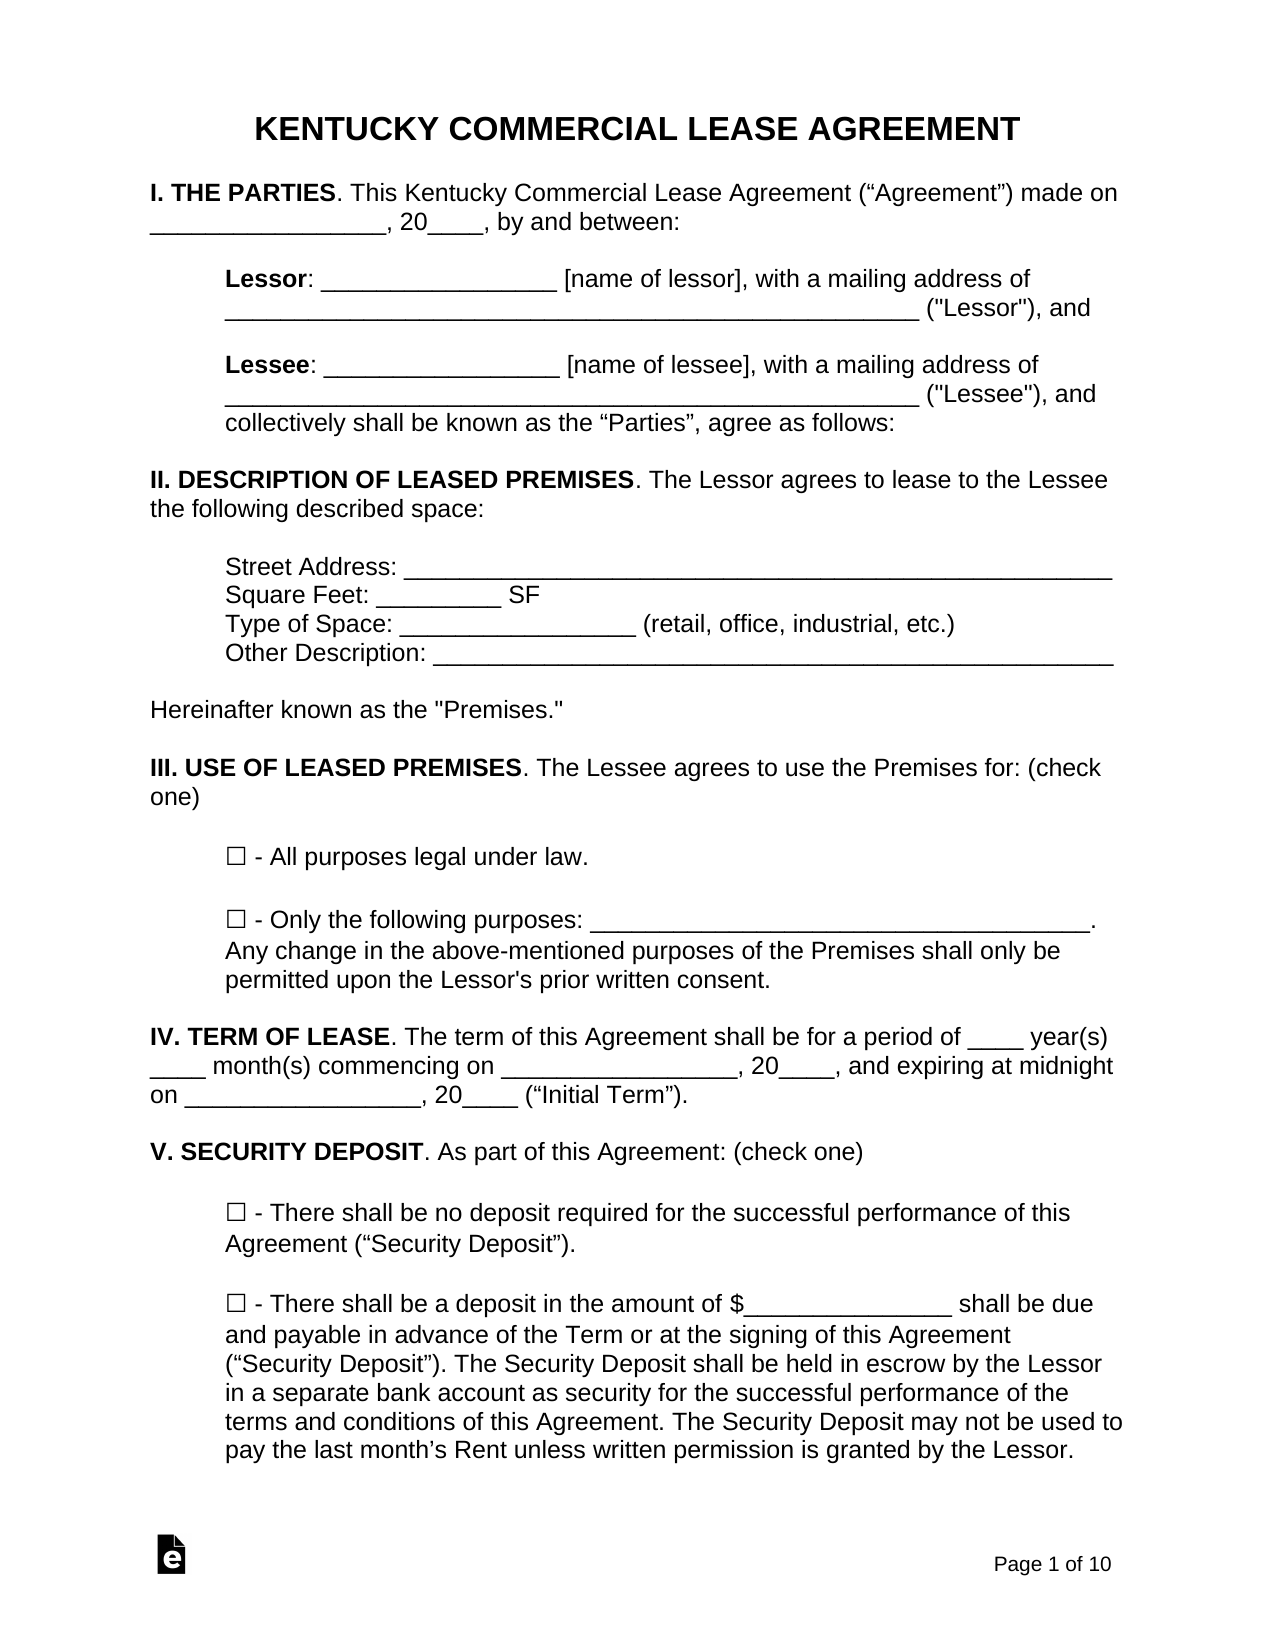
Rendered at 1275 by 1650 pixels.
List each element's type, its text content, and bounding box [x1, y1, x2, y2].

text Any change in the above-mentioned purposes of the Premises shall only be permitted upon the Lessor's prior written consent. [225, 936, 1125, 993]
text V. SECURITY DEPOSIT. As part of this Agreement: (check one) [150, 1137, 1125, 1166]
text - Only the following purposes: ____________________________________. [225, 902, 1125, 936]
text - All purposes legal under law. [225, 839, 1125, 873]
text - There shall be no deposit required for the successful performance of this Agreement (“Security Deposit”). [225, 1194, 1125, 1257]
text Type of Space: _________________ (retail, office, industrial, etc.) [225, 609, 1125, 638]
text III. USE OF LEASED PREMISES. The Lessee agrees to use the Premises for: (check one) [150, 753, 1125, 810]
text - There shall be a deposit in the amount of $_______________ shall be due and payable in advance of the Term or at the signing of this Agreement (“Security Deposit”). The Security Deposit shall be held in escrow by the Lessor in a separate bank account as security for the successful performance of the terms and conditions of this Agreement. The Security Deposit may not be used to pay the last month’s Rent unless written permission is granted by the Lessor. [225, 1286, 1125, 1464]
text IV. TERM OF LEASE. The term of this Agreement shall be for a period of ____ year(s) ____ month(s) commencing on _________________, 20____, and expiring at midnight on _________________, 20____ (“Initial Term”). [150, 1022, 1125, 1108]
text Lessee: _________________ [name of lessee], with a mailing address of __________________________________________________ ("Lessee"), and collectively shall be known as the “Parties”, agree as follows: [225, 350, 1125, 436]
text I. THE PARTIES. This Kentucky Commercial Lease Agreement (“Agreement”) made on _________________, 20____, by and between: [150, 178, 1125, 235]
text Other Description: _________________________________________________ [225, 638, 1125, 666]
picture [150, 1533, 192, 1575]
text II. DESCRIPTION OF LEASED PREMISES. The Lessor agrees to lease to the Lessee the following described space: [150, 465, 1125, 523]
text Square Feet: _________ SF [225, 580, 1125, 609]
text Street Address: ___________________________________________________ [225, 551, 1125, 580]
text Hereinafter known as the "Premises." [150, 695, 1125, 724]
text KENTUCKY COMMERCIAL LEASE AGREEMENT [150, 109, 1125, 147]
text Lessor: _________________ [name of lessor], with a mailing address of __________________________________________________ ("Lessor"), and [225, 264, 1125, 321]
